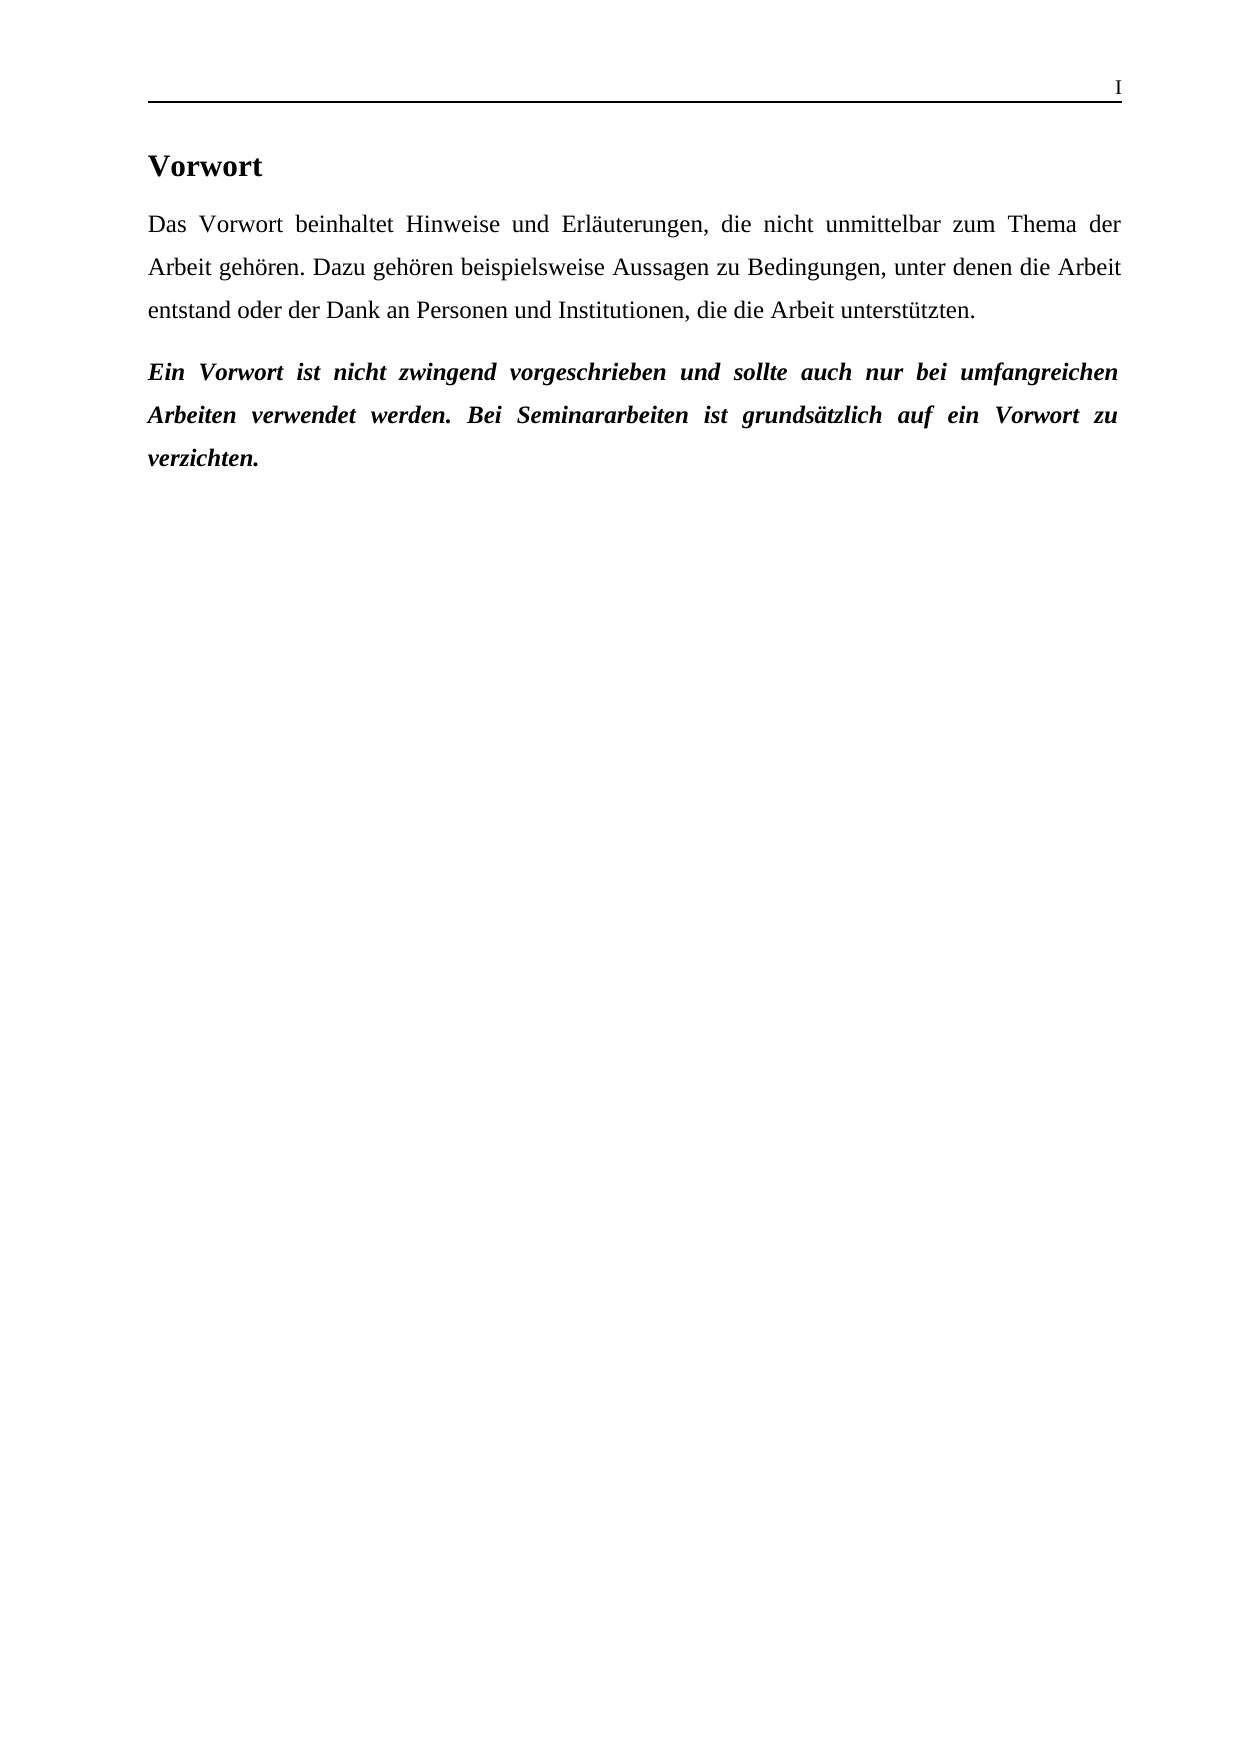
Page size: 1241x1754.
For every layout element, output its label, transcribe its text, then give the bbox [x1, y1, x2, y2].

text Vorwort [148, 148, 1122, 184]
text Ein Vorwort ist nicht zwingend vorgeschrieben und sollte auch nur bei umfangreichen Arbeiten verwendet werden. Bei Seminararbeiten ist grundsätzlich auf ein Vorwort zu verzichten. [148, 357, 1122, 472]
text Das Vorwort beinhaltet Hinweise und Erläuterungen, die nicht unmittelbar zum Thema der Arbeit gehören. Dazu gehören beispielsweise Aussagen zu Bedingungen, unter denen die Arbeit entstand oder der Dank an Personen und Institutionen, die die Arbeit unterstützten. [148, 209, 1122, 324]
